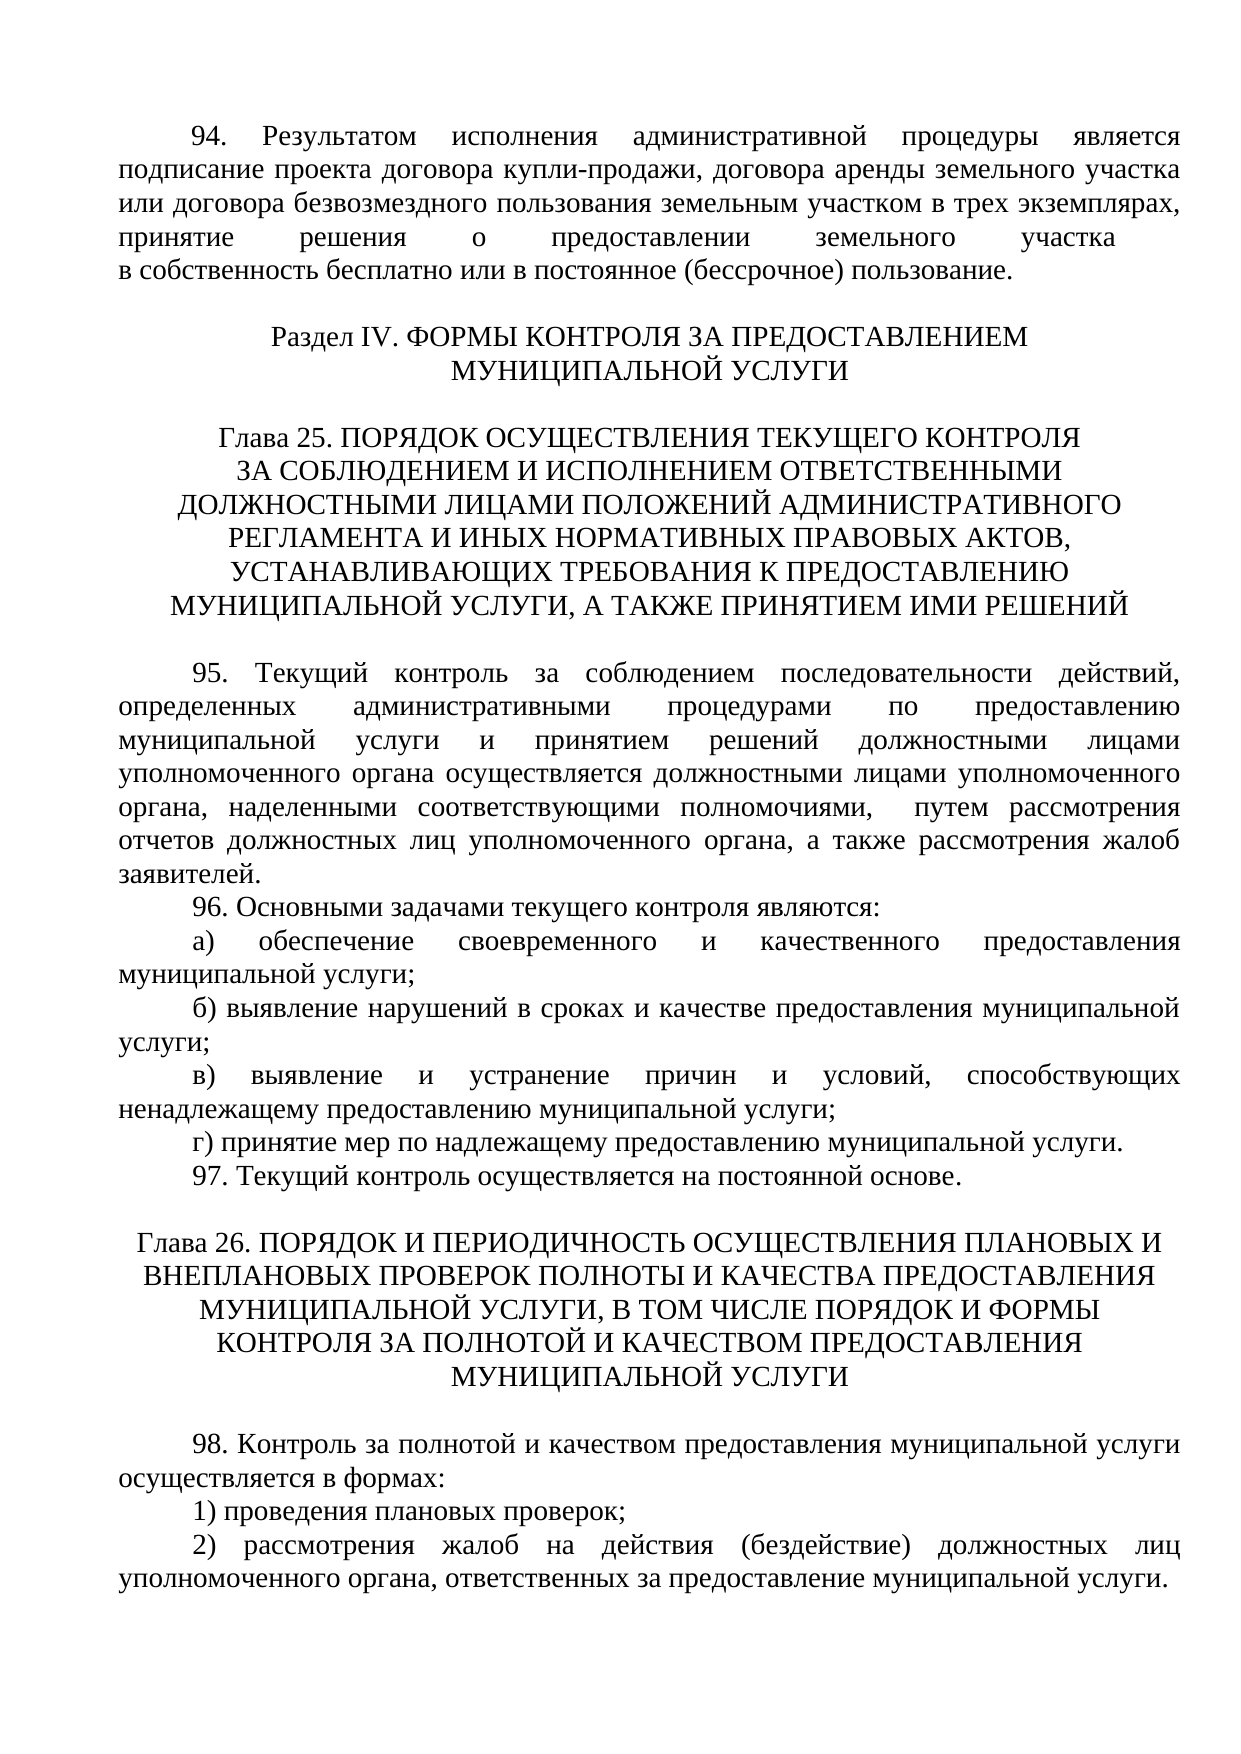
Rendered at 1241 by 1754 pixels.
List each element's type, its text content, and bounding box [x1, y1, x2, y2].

text 95. Текущий контроль за соблюдением последовательности действий, определенных административными процедурами по предоставлению муниципальной услуги и принятием решений должностными лицами уполномоченного органа осуществляется должностными лицами уполномоченного органа, наделенными соответствующими полномочиями, путем рассмотрения отчетов должностных лиц уполномоченного органа, а также рассмотрения жалоб заявителей. [118, 655, 1181, 889]
text 98. Контроль за полнотой и качеством предоставления муниципальной услуги осуществляется в формах: [118, 1426, 1181, 1493]
text а) обеспечение своевременного и качественного предоставления муниципальной услуги; [118, 923, 1181, 990]
text Раздел IV. ФОРМЫ КОНТРОЛЯ ЗА ПРЕДОСТАВЛЕНИЕМ [118, 319, 1181, 353]
text Глава 26. ПОРЯДОК И ПЕРИОДИЧНОСТЬ ОСУЩЕСТВЛЕНИЯ ПЛАНОВЫХ И ВНЕПЛАНОВЫХ ПРОВЕРОК ПОЛНОТЫ И КАЧЕСТВА ПРЕДОСТАВЛЕНИЯ МУНИЦИПАЛЬНОЙ УСЛУГИ, В ТОМ ЧИСЛЕ ПОРЯДОК И ФОРМЫ КОНТРОЛЯ ЗА ПОЛНОТОЙ И КАЧЕСТВОМ ПРЕДОСТАВЛЕНИЯ МУНИЦИПАЛЬНОЙ УСЛУГИ [118, 1225, 1181, 1393]
text г) принятие мер по надлежащему предоставлению муниципальной услуги. [118, 1124, 1181, 1158]
text 2) рассмотрения жалоб на действия (бездействие) должностных лиц уполномоченного органа, ответственных за предоставление муниципальной услуги. [118, 1527, 1181, 1594]
text 1) проведения плановых проверок; [118, 1493, 1181, 1527]
text МУНИЦИПАЛЬНОЙ УСЛУГИ [118, 353, 1181, 386]
text 96. Основными задачами текущего контроля являются: [118, 889, 1181, 923]
text ЗА СОБЛЮДЕНИЕМ И ИСПОЛНЕНИЕМ ОТВЕТСТВЕННЫМИ ДОЛЖНОСТНЫМИ ЛИЦАМИ ПОЛОЖЕНИЙ АДМИНИСТРАТИВНОГО РЕГЛАМЕНТА И ИНЫХ НОРМАТИВНЫХ ПРАВОВЫХ АКТОВ, УСТАНАВЛИВАЮЩИХ ТРЕБОВАНИЯ К ПРЕДОСТАВЛЕНИЮ МУНИЦИПАЛЬНОЙ УСЛУГИ, А ТАКЖЕ ПРИНЯТИЕМ ИМИ РЕШЕНИЙ [118, 453, 1181, 621]
text в) выявление и устранение причин и условий, способствующих ненадлежащему предоставлению муниципальной услуги; [118, 1057, 1181, 1124]
text Глава 25. ПОРЯДОК ОСУЩЕСТВЛЕНИЯ ТЕКУЩЕГО КОНТРОЛЯ [118, 420, 1181, 453]
text 94. Результатом исполнения административной процедуры является подписание проекта договора купли-продажи, договора аренды земельного участка или договора безвозмездного пользования земельным участком в трех экземплярах, принятие решения о предоставлении земельного участка в собственность бесплатно или в постоянное (бессрочное) пользование. [118, 118, 1181, 286]
text б) выявление нарушений в сроках и качестве предоставления муниципальной услуги; [118, 990, 1181, 1057]
text 97. Текущий контроль осуществляется на постоянной основе. [118, 1158, 1181, 1191]
